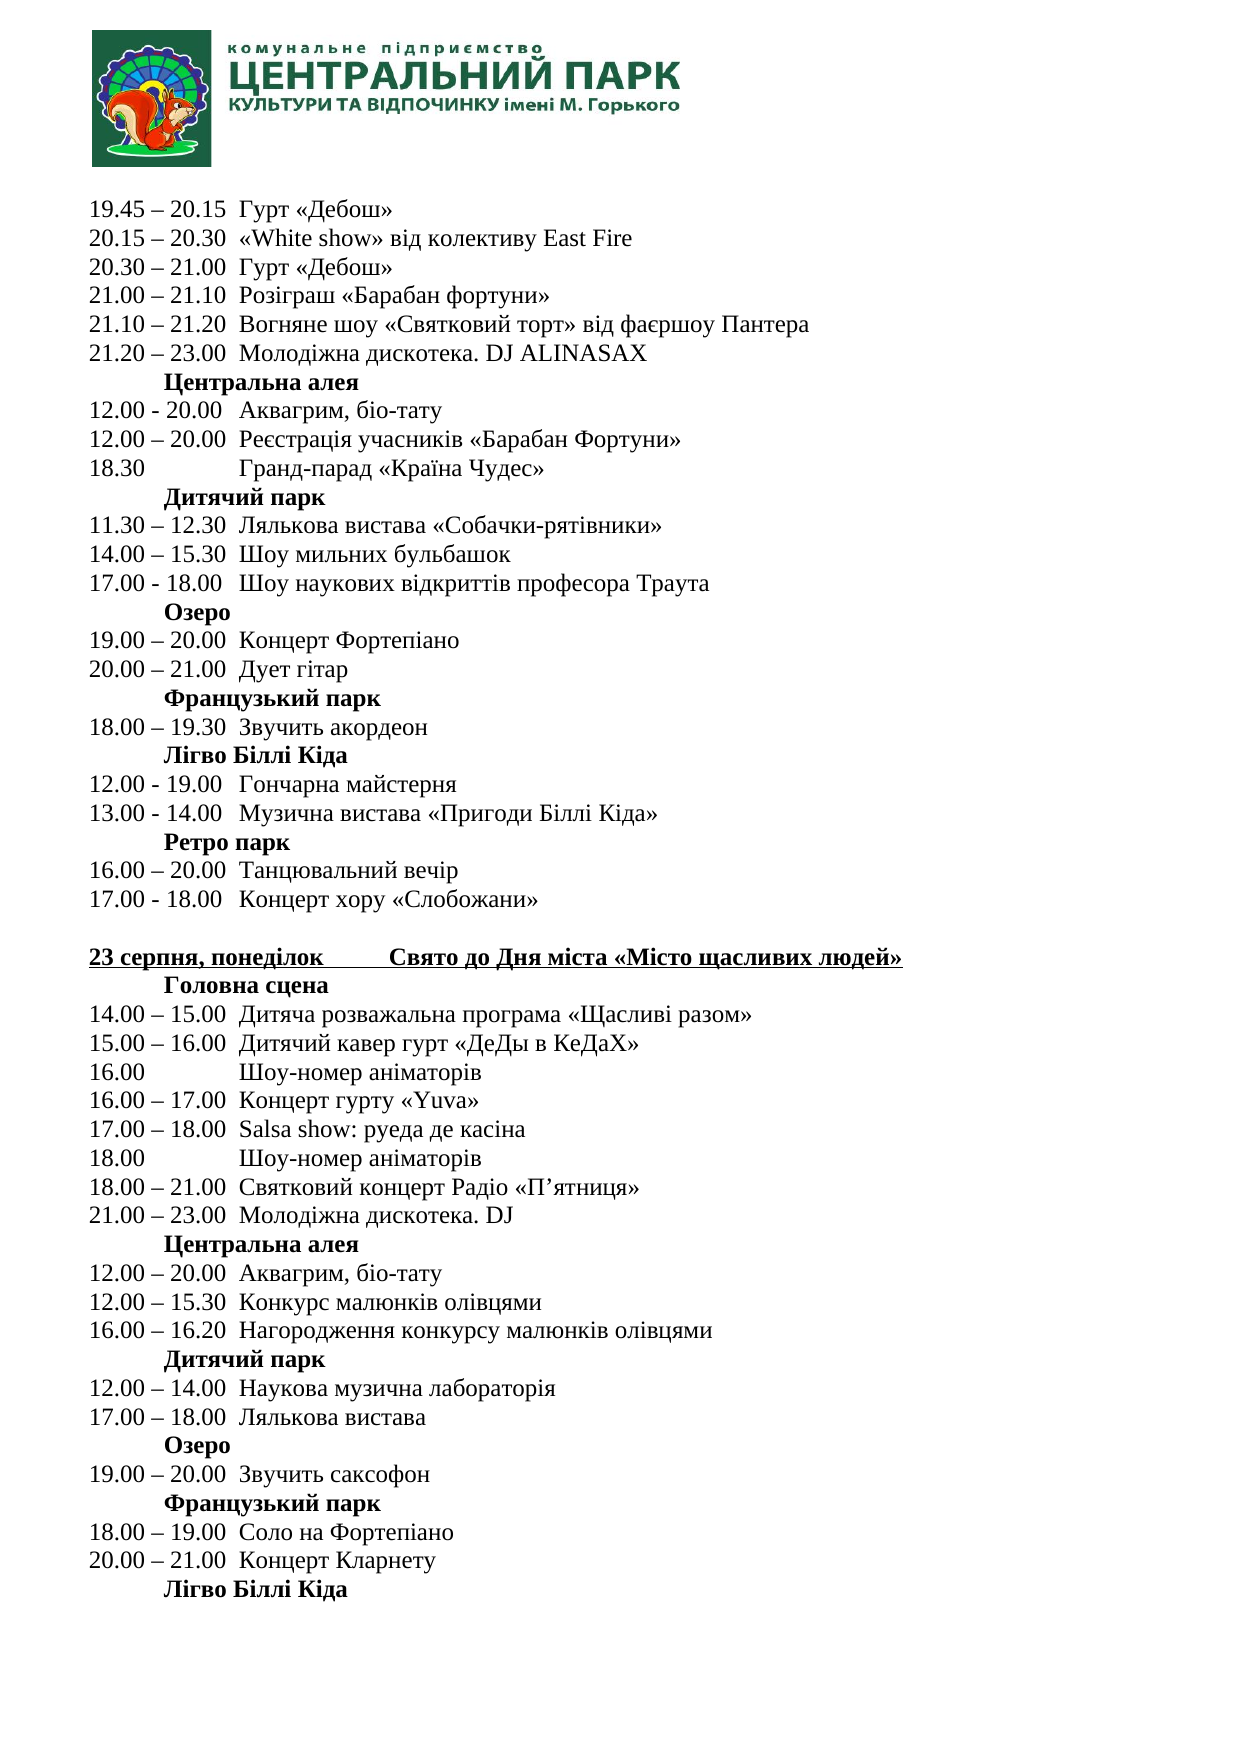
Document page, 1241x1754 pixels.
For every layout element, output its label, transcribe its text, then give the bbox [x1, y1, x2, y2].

text 23 серпня, понеділок Свято до Дня міста «Місто щасливих людей» [89, 942, 1167, 971]
text Лігво Біллі Кіда [89, 741, 1167, 769]
text Лігво Біллі Кіда [89, 1574, 1167, 1603]
text Дитячий парк [89, 482, 1167, 511]
text 20.00 – 21.00 Дует гітар [89, 654, 1167, 683]
text 16.00 – 16.20 Нагородження конкурсу малюнків олівцями [89, 1316, 1167, 1344]
text Озеро [89, 597, 1167, 626]
text 21.00 – 21.10 Розіграш «Барабан фортуни» [89, 281, 1167, 309]
text 19.00 – 20.00 Звучить саксофон [89, 1459, 1167, 1488]
text 20.30 – 21.00 Гурт «Дебош» [89, 252, 1167, 281]
text 13.00 - 14.00 Музична вистава «Пригоди Біллі Кіда» [89, 798, 1167, 827]
picture [92, 30, 680, 167]
text 19.45 – 20.15 Гурт «Дебош» [89, 194, 1167, 223]
text 18.30 Гранд-парад «Країна Чудес» [89, 453, 1167, 482]
text 18.00 – 19.30 Звучить акордеон [89, 712, 1167, 741]
text 19.00 – 20.00 Концерт Фортепіано [89, 626, 1167, 654]
text 16.00 Шоу-номер аніматорів [89, 1057, 1167, 1086]
text Ретро парк [89, 827, 1167, 856]
text 15.00 – 16.00 Дитячий кавер гурт «ДеДы в КеДаХ» [89, 1028, 1167, 1057]
text 18.00 Шоу-номер аніматорів [89, 1143, 1167, 1172]
text 18.00 – 19.00 Соло на Фортепіано [89, 1517, 1167, 1546]
text 17.00 - 18.00 Шоу наукових відкриттів професора Траута [89, 568, 1167, 597]
text 17.00 - 18.00 Концерт хору «Слобожани» [89, 884, 1167, 913]
text Головна сцена [89, 971, 1167, 999]
text 18.00 – 21.00 Святковий концерт Радіо «П’ятниця» [89, 1172, 1167, 1201]
text Французький парк [89, 683, 1167, 712]
text Центральна алея [89, 367, 1167, 396]
text 12.00 – 15.30 Конкурс малюнків олівцями [89, 1287, 1167, 1316]
text 12.00 - 20.00 Аквагрим, біо-тату [89, 396, 1167, 424]
text 21.00 – 23.00 Молодіжна дискотека. DJ [89, 1201, 1167, 1229]
text 16.00 – 20.00 Танцювальний вечір [89, 856, 1167, 884]
text 12.00 – 14.00 Наукова музична лабораторія [89, 1373, 1167, 1402]
text 17.00 – 18.00 Лялькова вистава [89, 1402, 1167, 1431]
text 11.30 – 12.30 Лялькова вистава «Собачки-рятівники» [89, 511, 1167, 539]
text 12.00 – 20.00 Аквагрим, біо-тату [89, 1258, 1167, 1287]
text 16.00 – 17.00 Концерт гурту «Yuva» [89, 1086, 1167, 1114]
text 21.20 – 23.00 Молодіжна дискотека. DJ ALINASAX [89, 338, 1167, 367]
text Дитячий парк [89, 1344, 1167, 1373]
text Центральна алея [89, 1229, 1167, 1258]
text 21.10 – 21.20 Вогняне шоу «Святковий торт» від фаєршоу Пантера [89, 309, 1167, 338]
text 14.00 – 15.00 Дитяча розважальна програма «Щасливі разом» [89, 999, 1167, 1028]
text Французький парк [89, 1488, 1167, 1517]
text 17.00 – 18.00 Salsa show: руеда де касіна [89, 1114, 1167, 1143]
text 20.00 – 21.00 Концерт Кларнету [89, 1546, 1167, 1574]
text 12.00 - 19.00 Гончарна майстерня [89, 769, 1167, 798]
text 14.00 – 15.30 Шоу мильних бульбашок [89, 539, 1167, 568]
text 12.00 – 20.00 Реєстрація учасників «Барабан Фортуни» [89, 424, 1167, 453]
text Озеро [89, 1431, 1167, 1459]
text 20.15 – 20.30 «White show» від колективу East Fire [89, 223, 1167, 252]
